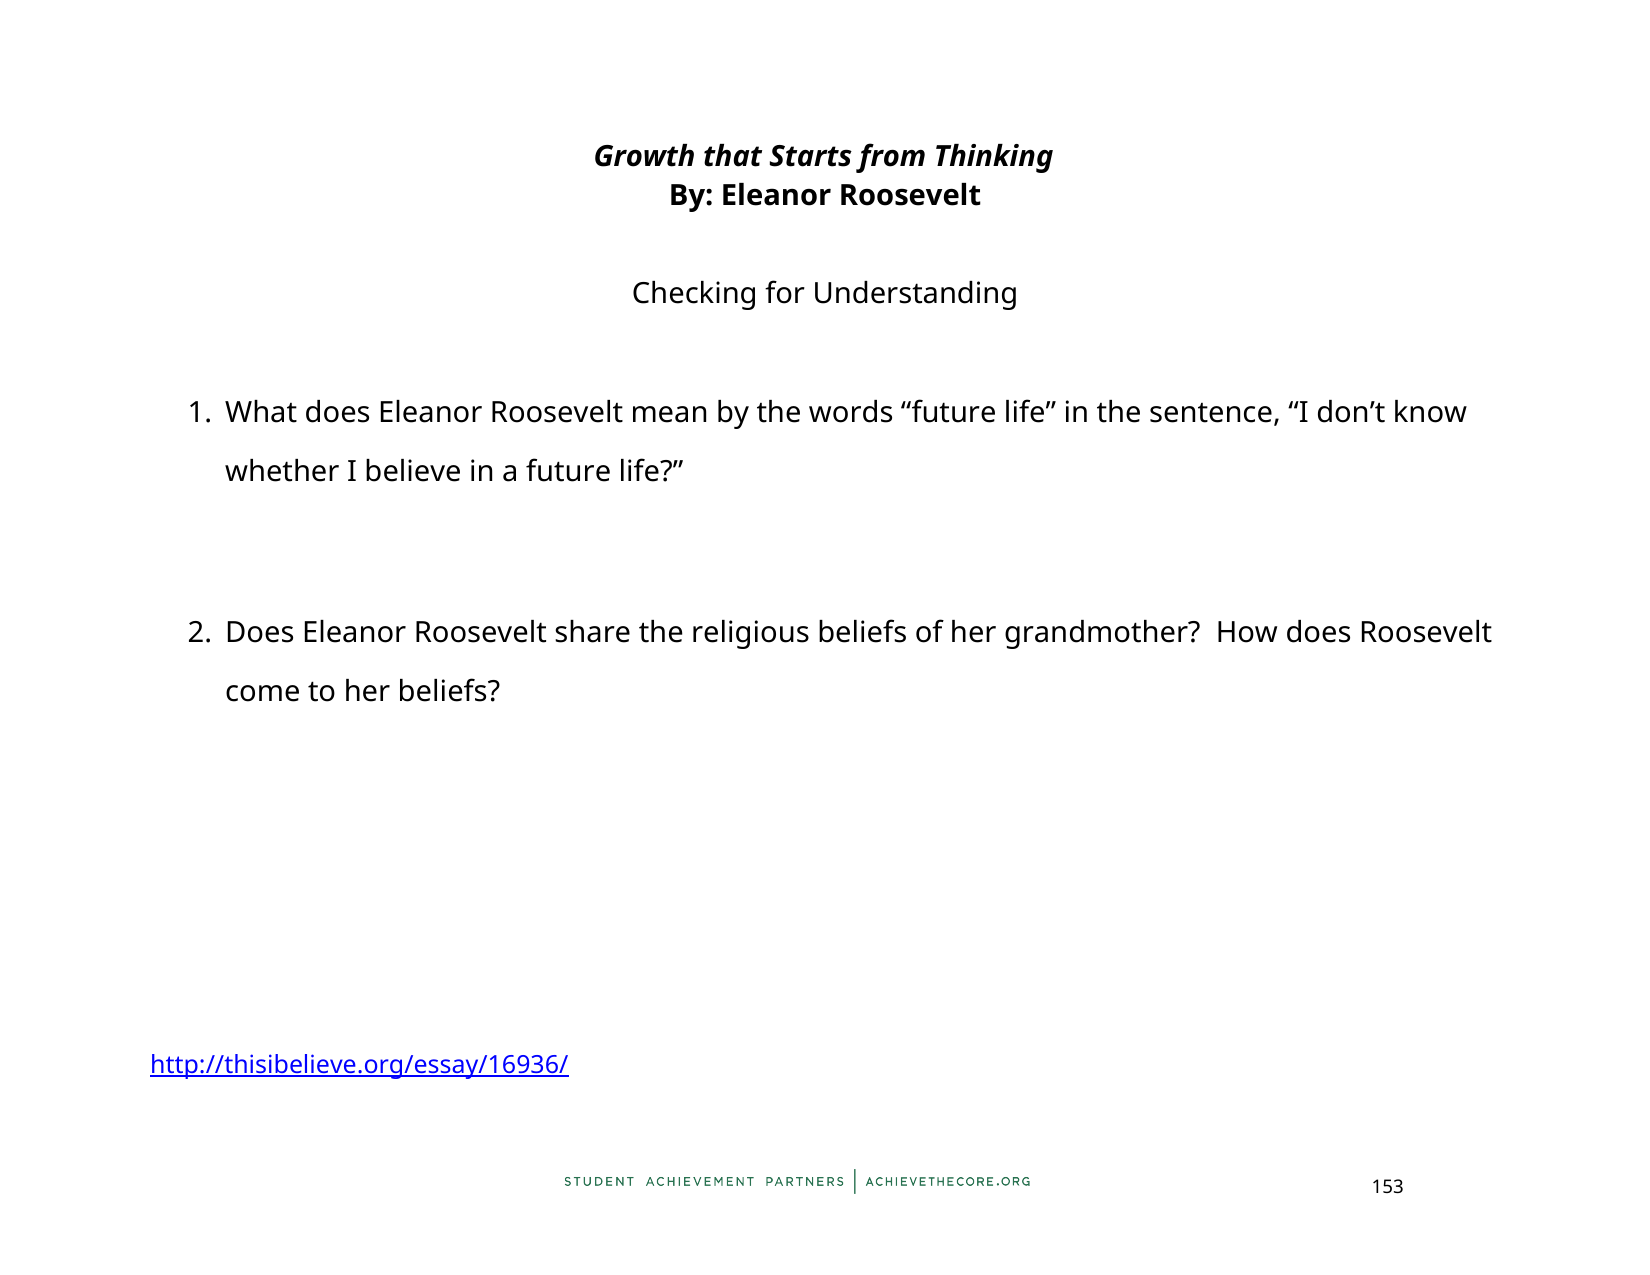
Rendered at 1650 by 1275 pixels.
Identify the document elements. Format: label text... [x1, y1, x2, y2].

picture [564, 1169, 1030, 1194]
text Checking for Understanding [150, 272, 1500, 312]
list Does Eleanor Roosevelt share the religious beliefs of her grandmother? How does Roosevelt come to her beliefs? [187, 611, 1500, 710]
text By: Eleanor Roosevelt [150, 175, 1500, 214]
list What does Eleanor Roosevelt mean by the words “future life” in the sentence, “I don’t know whether I believe in a future life?” [187, 391, 1500, 490]
text http://thisibelieve.org/essay/16936/ [150, 1046, 1500, 1080]
text Growth that Starts from Thinking [150, 135, 1500, 175]
